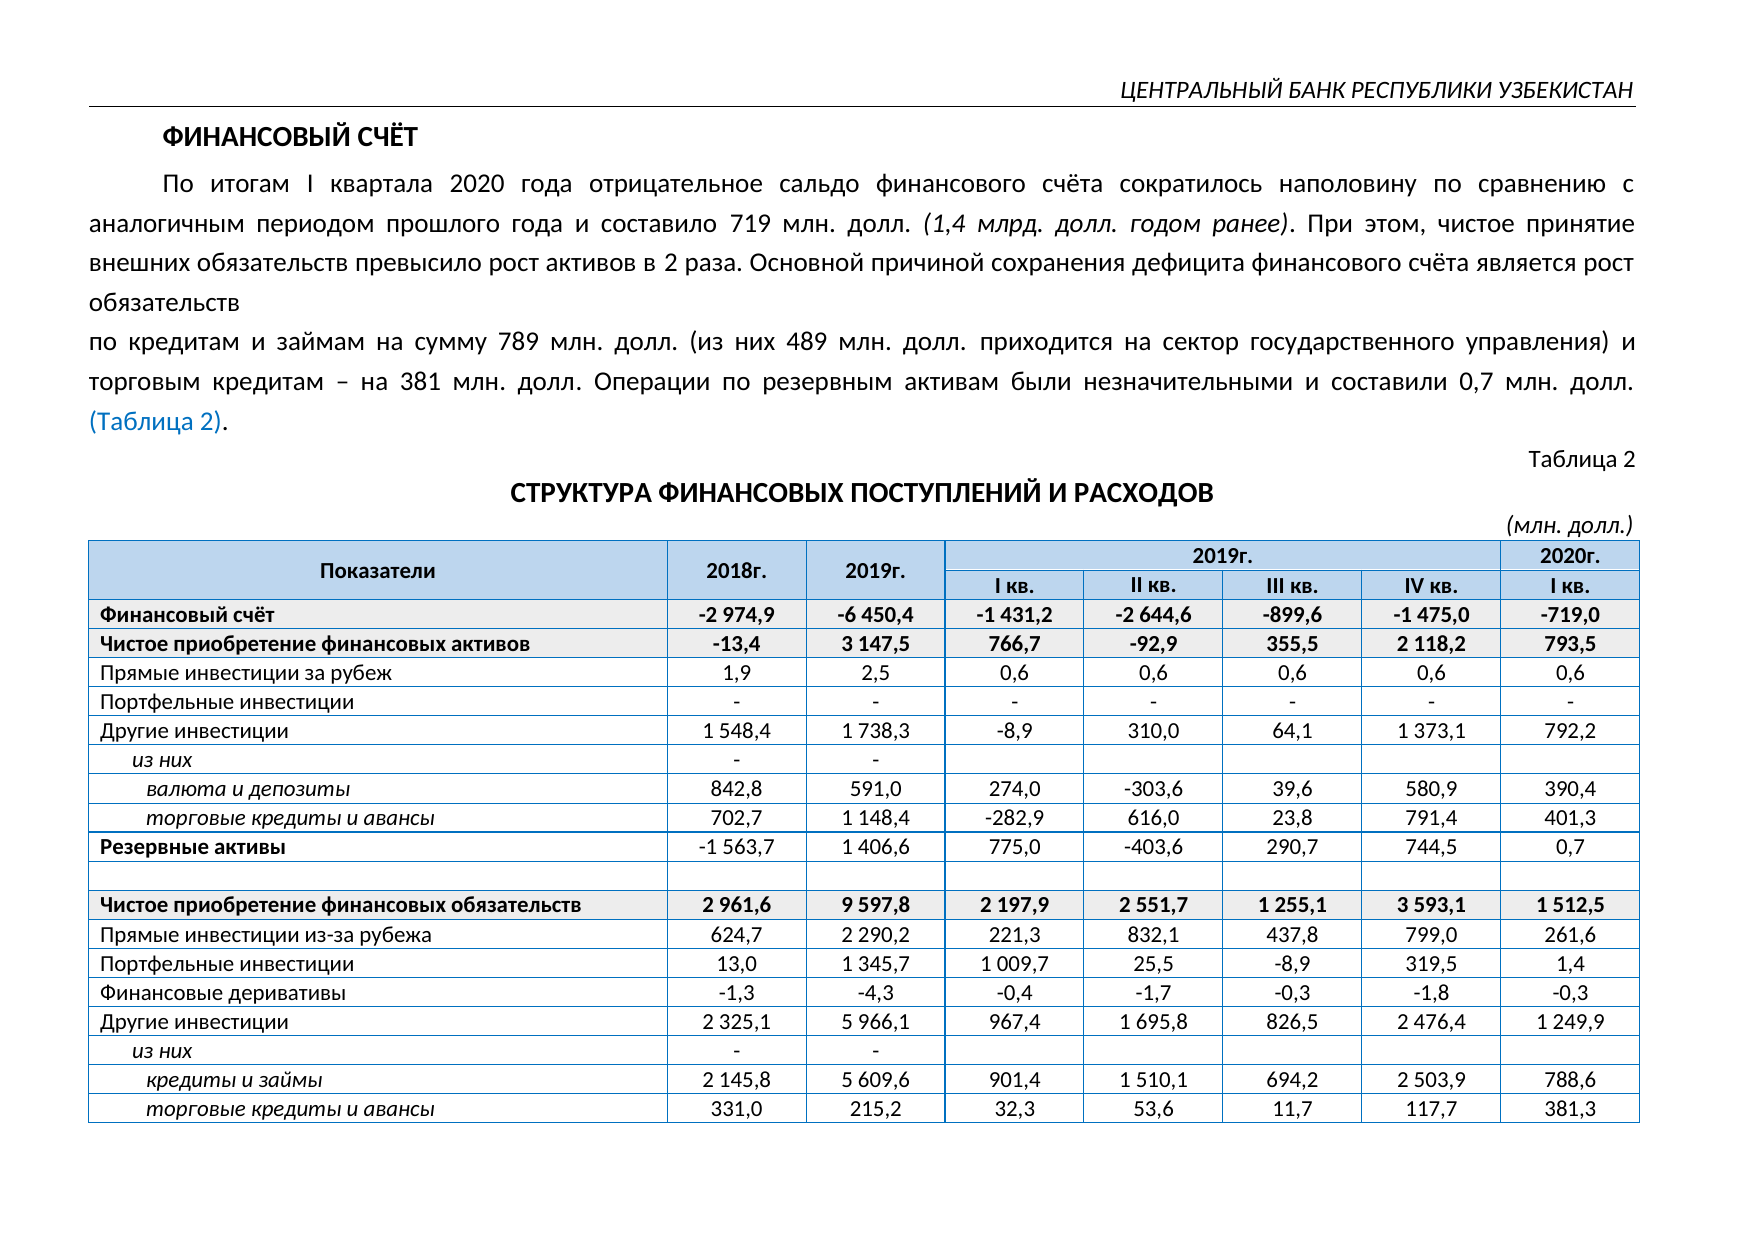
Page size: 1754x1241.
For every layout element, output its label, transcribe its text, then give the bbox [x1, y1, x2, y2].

table_cell 1,9 [668, 658, 806, 686]
table_cell 967,4 [946, 1007, 1083, 1035]
table_cell 53,6 [1084, 1094, 1222, 1122]
table_cell 0,6 [1223, 658, 1361, 686]
table_cell 793,5 [1501, 629, 1639, 657]
table_cell 1 345,7 [807, 949, 944, 977]
table_cell [1362, 862, 1500, 889]
table_cell 2 961,6 [668, 891, 806, 919]
table_cell -92,9 [1084, 629, 1222, 657]
table_cell 25,5 [1084, 949, 1222, 977]
table_cell [1362, 745, 1500, 773]
table_cell -4,3 [807, 978, 944, 1006]
table_cell 792,2 [1501, 716, 1639, 744]
table_cell - [668, 1036, 806, 1064]
table_cell 2 551,7 [1084, 891, 1222, 919]
table_cell 2 476,4 [1362, 1007, 1500, 1035]
table_cell 616,0 [1084, 804, 1222, 831]
table_cell -13,4 [668, 629, 806, 657]
table_cell - [1084, 687, 1222, 715]
table_cell 261,6 [1501, 920, 1639, 948]
table_cell из них [89, 745, 667, 773]
table_cell [807, 862, 944, 889]
table_cell 1 148,4 [807, 804, 944, 831]
table_cell 310,0 [1084, 716, 1222, 744]
table_header 2020г. [1501, 541, 1639, 569]
table_cell [1362, 1036, 1500, 1064]
table_cell 1 548,4 [668, 716, 806, 744]
table_cell 826,5 [1223, 1007, 1361, 1035]
table_cell Финансовый счёт [89, 600, 667, 628]
table_cell торговые кредиты и авансы [89, 804, 667, 831]
table_cell 381,3 [1501, 1094, 1639, 1122]
table_cell 2 145,8 [668, 1065, 806, 1093]
table_cell - [807, 1036, 944, 1064]
table_cell I кв. [1501, 571, 1639, 599]
table_cell 1 249,9 [1501, 1007, 1639, 1035]
table_cell 39,6 [1223, 774, 1361, 802]
table_cell 9 597,8 [807, 891, 944, 919]
table_cell 1 510,1 [1084, 1065, 1222, 1093]
table_cell [946, 1036, 1083, 1064]
table_cell Прямые инвестиции за рубеж [89, 658, 667, 686]
text По итогам I квартала 2020 года отрицательное сальдо финансового счёта сократилось наполовину по сравнению с аналогичным периодом прошлого года и составило 719 млн. долл. (1,4 млрд. долл. годом ранее). При этом, чистое принятие внешних обязательств превысило рост активов в 2 раза. Основной причиной сохранения дефицита финансового счёта является рост обязательств по кредитам и займам на сумму 789 млн. долл. (из них 489 млн. долл. приходится на сектор государственного управления) и торговым кредитам – на 381 млн. долл. Операции по резервным активам были незначительными и составили 0,7 млн. долл. (Таблица 2). [89, 166, 1636, 437]
table_cell III кв. [1223, 571, 1361, 599]
table_cell торговые кредиты и авансы [89, 1094, 667, 1122]
table_cell -1,8 [1362, 978, 1500, 1006]
table_cell 215,2 [807, 1094, 944, 1122]
table_cell 5 966,1 [807, 1007, 944, 1035]
table_cell II кв. [1084, 571, 1222, 599]
table_cell -0,3 [1501, 978, 1639, 1006]
table_cell 23,8 [1223, 804, 1361, 831]
table_cell - [1362, 687, 1500, 715]
table_cell 0,6 [946, 658, 1083, 686]
table_cell 901,4 [946, 1065, 1083, 1093]
table_cell -8,9 [1223, 949, 1361, 977]
table_cell 64,1 [1223, 716, 1361, 744]
table_cell 1 738,3 [807, 716, 944, 744]
table_cell [946, 745, 1083, 773]
table_cell 624,7 [668, 920, 806, 948]
table_cell 3 147,5 [807, 629, 944, 657]
table_cell 2 197,9 [946, 891, 1083, 919]
table_cell [89, 862, 667, 889]
table_cell - [807, 745, 944, 773]
table_cell -2 974,9 [668, 600, 806, 628]
table_cell I кв. [946, 571, 1083, 599]
table_cell 0,6 [1084, 658, 1222, 686]
text (млн. долл.) [89, 509, 1636, 540]
table_cell 331,0 [668, 1094, 806, 1122]
table_cell 274,0 [946, 774, 1083, 802]
table_cell 117,7 [1362, 1094, 1500, 1122]
table_cell -719,0 [1501, 600, 1639, 628]
table_cell 775,0 [946, 833, 1083, 861]
table_cell 290,7 [1223, 833, 1361, 861]
table_cell 766,7 [946, 629, 1083, 657]
table_cell 694,2 [1223, 1065, 1361, 1093]
table_cell 0,7 [1501, 833, 1639, 861]
table_cell - [668, 745, 806, 773]
table_cell [1084, 745, 1222, 773]
table_cell - [668, 687, 806, 715]
table_cell 580,9 [1362, 774, 1500, 802]
table_cell Другие инвестиции [89, 1007, 667, 1035]
table_cell 788,6 [1501, 1065, 1639, 1093]
table_cell -2 644,6 [1084, 600, 1222, 628]
table_cell -1 563,7 [668, 833, 806, 861]
table_cell 1 255,1 [1223, 891, 1361, 919]
table_cell 744,5 [1362, 833, 1500, 861]
table_cell 842,8 [668, 774, 806, 802]
table_cell [1084, 862, 1222, 889]
table_cell 319,5 [1362, 949, 1500, 977]
table_header 2018г. [668, 541, 806, 599]
table_cell [1501, 862, 1639, 889]
table_cell валюта и депозиты [89, 774, 667, 802]
table_cell IV кв. [1362, 571, 1500, 599]
table_cell [1501, 745, 1639, 773]
table_cell 791,4 [1362, 804, 1500, 831]
table_cell -899,6 [1223, 600, 1361, 628]
subtitle ФИНАНСОВЫЙ СЧЁТ [162, 118, 1636, 154]
table_cell -282,9 [946, 804, 1083, 831]
table_cell 2 325,1 [668, 1007, 806, 1035]
text СТРУКТУРА ФИНАНСОВЫХ ПОСТУПЛЕНИЙ И РАСХОДОВ [89, 474, 1636, 509]
table_cell -0,3 [1223, 978, 1361, 1006]
table_cell 390,4 [1501, 774, 1639, 802]
table_cell 0,6 [1362, 658, 1500, 686]
text Таблица 2 [89, 443, 1636, 474]
table_cell [1223, 862, 1361, 889]
table_cell Чистое приобретение финансовых обязательств [89, 891, 667, 919]
table_cell 1 512,5 [1501, 891, 1639, 919]
table_cell 401,3 [1501, 804, 1639, 831]
table_cell 1 406,6 [807, 833, 944, 861]
table_cell - [807, 687, 944, 715]
table_cell 591,0 [807, 774, 944, 802]
table_cell 32,3 [946, 1094, 1083, 1122]
table_cell - [1223, 687, 1361, 715]
table_cell Другие инвестиции [89, 716, 667, 744]
table_cell 1 695,8 [1084, 1007, 1222, 1035]
table_cell -303,6 [1084, 774, 1222, 802]
table_cell 2 118,2 [1362, 629, 1500, 657]
table_cell [1223, 745, 1361, 773]
table_cell 1 373,1 [1362, 716, 1500, 744]
table_cell 13,0 [668, 949, 806, 977]
table_cell 2,5 [807, 658, 944, 686]
table_cell [1084, 1036, 1222, 1064]
table_cell 437,8 [1223, 920, 1361, 948]
table_cell 2 290,2 [807, 920, 944, 948]
table_cell 1,4 [1501, 949, 1639, 977]
table_cell -1 431,2 [946, 600, 1083, 628]
table_header Показатели [89, 541, 667, 599]
table_cell -8,9 [946, 716, 1083, 744]
table_cell 11,7 [1223, 1094, 1361, 1122]
table_cell Финансовые деривативы [89, 978, 667, 1006]
table_cell -403,6 [1084, 833, 1222, 861]
table_cell - [946, 687, 1083, 715]
table_cell -6 450,4 [807, 600, 944, 628]
table_cell 799,0 [1362, 920, 1500, 948]
table_cell 221,3 [946, 920, 1083, 948]
table_cell Резервные активы [89, 833, 667, 861]
table_cell 1 009,7 [946, 949, 1083, 977]
table_cell 0,6 [1501, 658, 1639, 686]
table_cell [1223, 1036, 1361, 1064]
table_cell 2 503,9 [1362, 1065, 1500, 1093]
table_cell 702,7 [668, 804, 806, 831]
table_cell из них [89, 1036, 667, 1064]
table_cell [946, 862, 1083, 889]
table_cell 3 593,1 [1362, 891, 1500, 919]
table_cell кредиты и займы [89, 1065, 667, 1093]
table_cell [1501, 1036, 1639, 1064]
table_header 2019г. [946, 541, 1500, 569]
table_cell -1,7 [1084, 978, 1222, 1006]
table_cell Портфельные инвестиции [89, 949, 667, 977]
table_cell Чистое приобретение финансовых активов [89, 629, 667, 657]
table_cell -1,3 [668, 978, 806, 1006]
table_cell 355,5 [1223, 629, 1361, 657]
table_cell Портфельные инвестиции [89, 687, 667, 715]
table_cell 5 609,6 [807, 1065, 944, 1093]
table_cell - [1501, 687, 1639, 715]
table_cell -0,4 [946, 978, 1083, 1006]
table_cell -1 475,0 [1362, 600, 1500, 628]
table_header 2019г. [807, 541, 944, 599]
table_cell 832,1 [1084, 920, 1222, 948]
table_cell [668, 862, 806, 889]
table_cell Прямые инвестиции из-за рубежа [89, 920, 667, 948]
